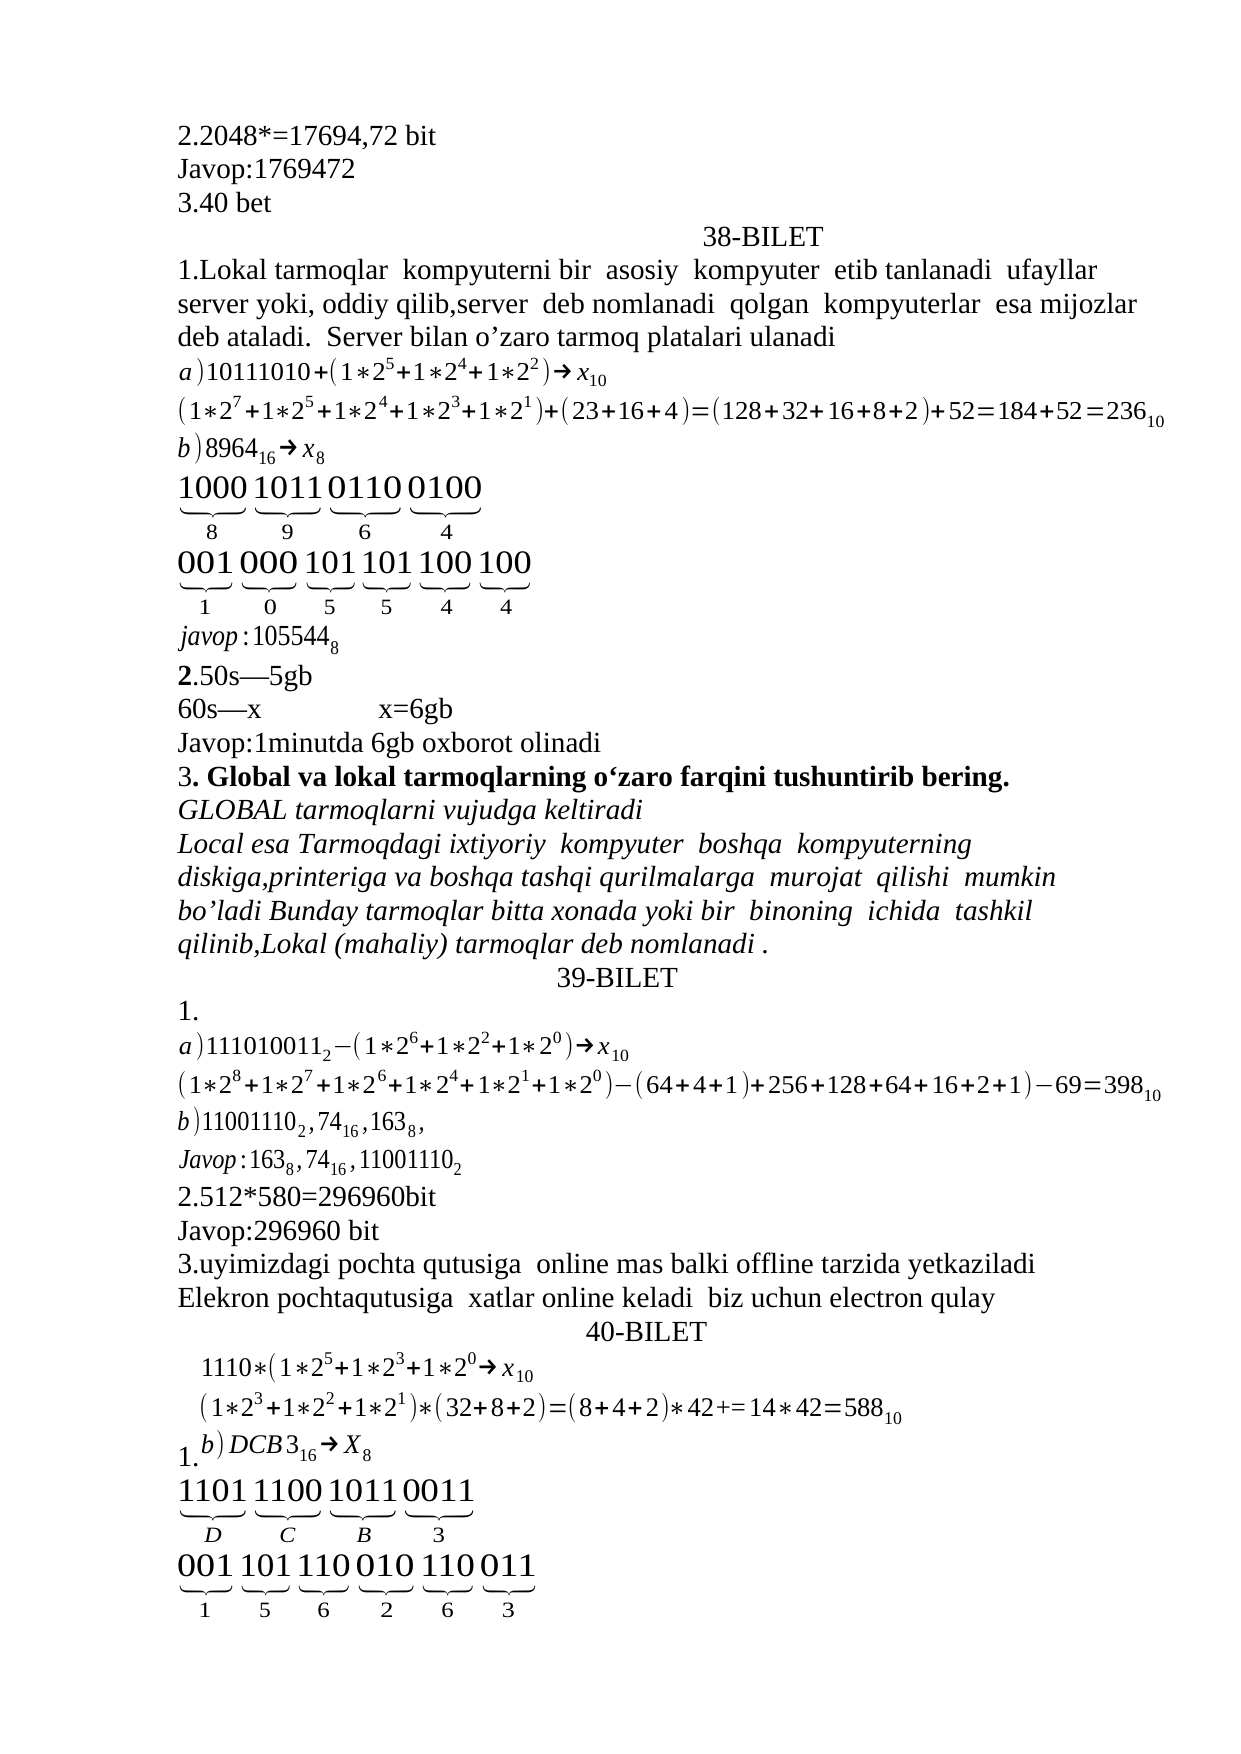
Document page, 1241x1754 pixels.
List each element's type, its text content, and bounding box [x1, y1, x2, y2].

text Javop:1minutda 6gb oxborot olinadi [177, 725, 1152, 759]
text 1. [177, 1347, 1152, 1472]
text 1.Lokal tarmoqlar kompyuterni bir asosiy kompyuter etib tanlanadi ufayllar server yoki, oddiy qilib,server deb nomlanadi qolgan kompyuterlar esa mijozlar deb ataladi. Server bilan o’zaro tarmoq platalari ulanadi [177, 252, 1152, 431]
text GLOBAL tarmoqlarni vujudga keltiradi [177, 792, 1152, 826]
text 3. Global va lokal tarmoqlarning o‘zaro farqini tushuntirib bering. [177, 759, 1152, 792]
text Javop:1769472 [177, 152, 1152, 185]
text 1. [177, 993, 1152, 1104]
text 2.512*580=296960bit [177, 1179, 1152, 1213]
text 2.2048*=17694,72 bit [177, 118, 1152, 152]
text 40-BILET [177, 1314, 1152, 1347]
text 2.50s—5gb [177, 658, 1152, 692]
text 3.uyimizdagi pochta qutusiga online mas balki offline tarzida yetkaziladi [177, 1247, 1152, 1280]
text 38-BILET [177, 219, 1152, 252]
text Javop:296960 bit [177, 1213, 1152, 1247]
text 60s—x x=6gb [177, 692, 1152, 725]
text 3.40 bet [177, 185, 1152, 219]
text Local esa Tarmoqdagi ixtiyoriy kompyuter boshqa kompyuterning diskiga,printeriga va boshqa tashqi qurilmalarga murojat qilishi mumkin bo’ladi Bunday tarmoqlar bitta xonada yoki bir binoning ichida tashkil qilinib,Lokal (mahaliy) tarmoqlar deb nomlanadi . [177, 826, 1152, 960]
text 39-BILET [177, 960, 1152, 993]
text Elekron pochtaqutusiga xatlar online keladi biz uchun electron qulay [177, 1280, 1152, 1314]
